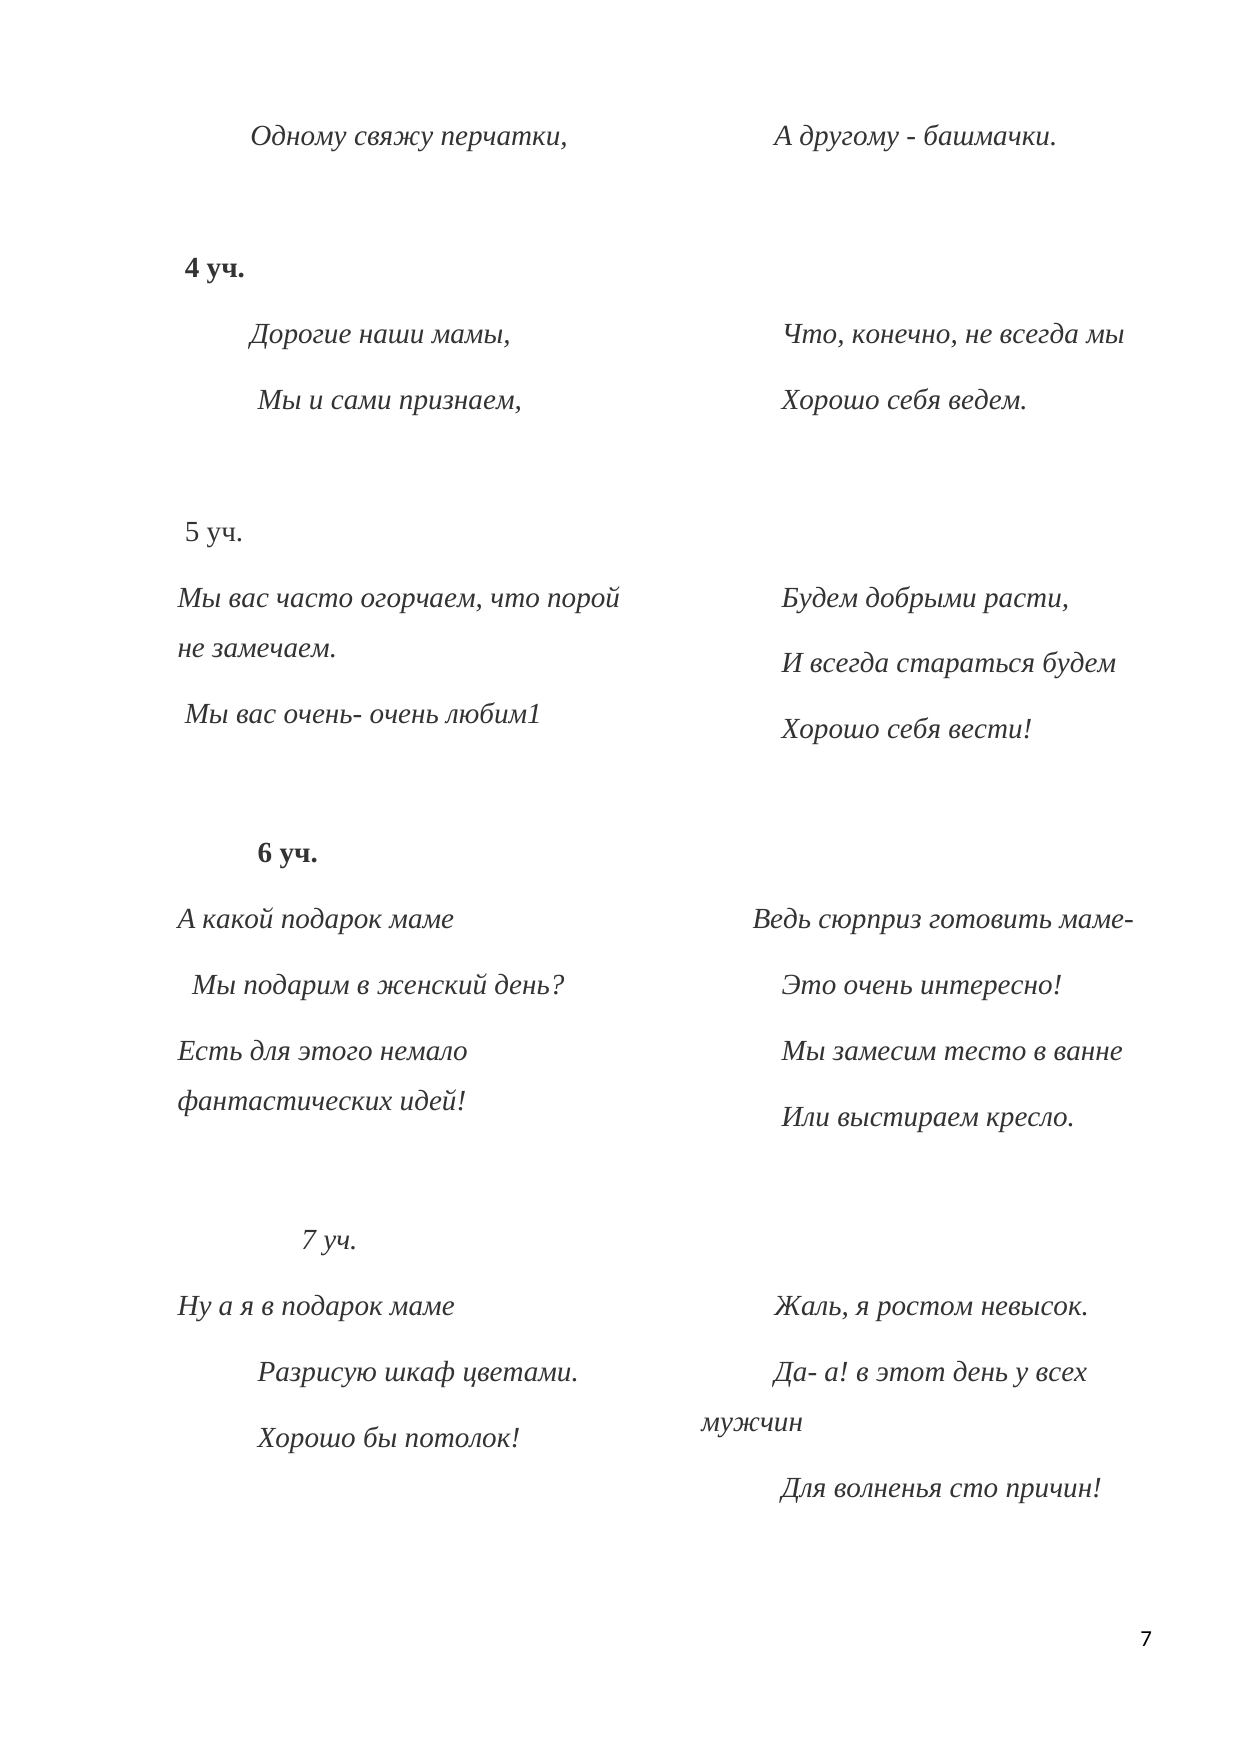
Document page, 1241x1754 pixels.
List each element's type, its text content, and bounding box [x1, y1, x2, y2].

text Хорошо бы потолок! [177, 1420, 627, 1454]
text Да- а! в этот день у всех мужчин [701, 1354, 1152, 1438]
text Разрисую шкаф цветами. [177, 1354, 627, 1388]
text Ну а я в подарок маме [177, 1288, 627, 1322]
text Мы подарим в женский день? [177, 967, 627, 1001]
text А другому - башмачки. [701, 118, 1152, 152]
text Ведь сюрприз готовить маме- [701, 901, 1152, 934]
text Это очень интересно! [701, 967, 1152, 1001]
text 5 уч. [177, 514, 1152, 547]
text Что, конечно, не всегда мы [701, 316, 1152, 349]
text Дорогие наши мамы, [177, 316, 627, 349]
text Одному свяжу перчатки, [177, 118, 627, 152]
text Есть для этого немало фантастических идей! [177, 1033, 627, 1117]
text Хорошо себя вести! [701, 712, 1152, 745]
text 6 уч. [177, 835, 1152, 869]
text А какой подарок маме [177, 901, 627, 934]
text 7 уч. [177, 1222, 1152, 1256]
text Мы и сами признаем, [177, 382, 627, 415]
text Хорошо себя ведем. [701, 382, 1152, 415]
text 4 уч. [177, 250, 1152, 283]
text Будем добрыми расти, [701, 580, 1152, 613]
text Мы вас очень- очень любим1 [177, 696, 627, 729]
text И всегда стараться будем [701, 646, 1152, 679]
text Мы вас часто огорчаем, что порой не замечаем. [177, 580, 627, 663]
text Для волненья сто причин! [701, 1471, 1152, 1504]
text Или выстираем кресло. [701, 1099, 1152, 1132]
text Мы замесим тесто в ванне [701, 1033, 1152, 1066]
text Жаль, я ростом невысок. [701, 1288, 1152, 1322]
